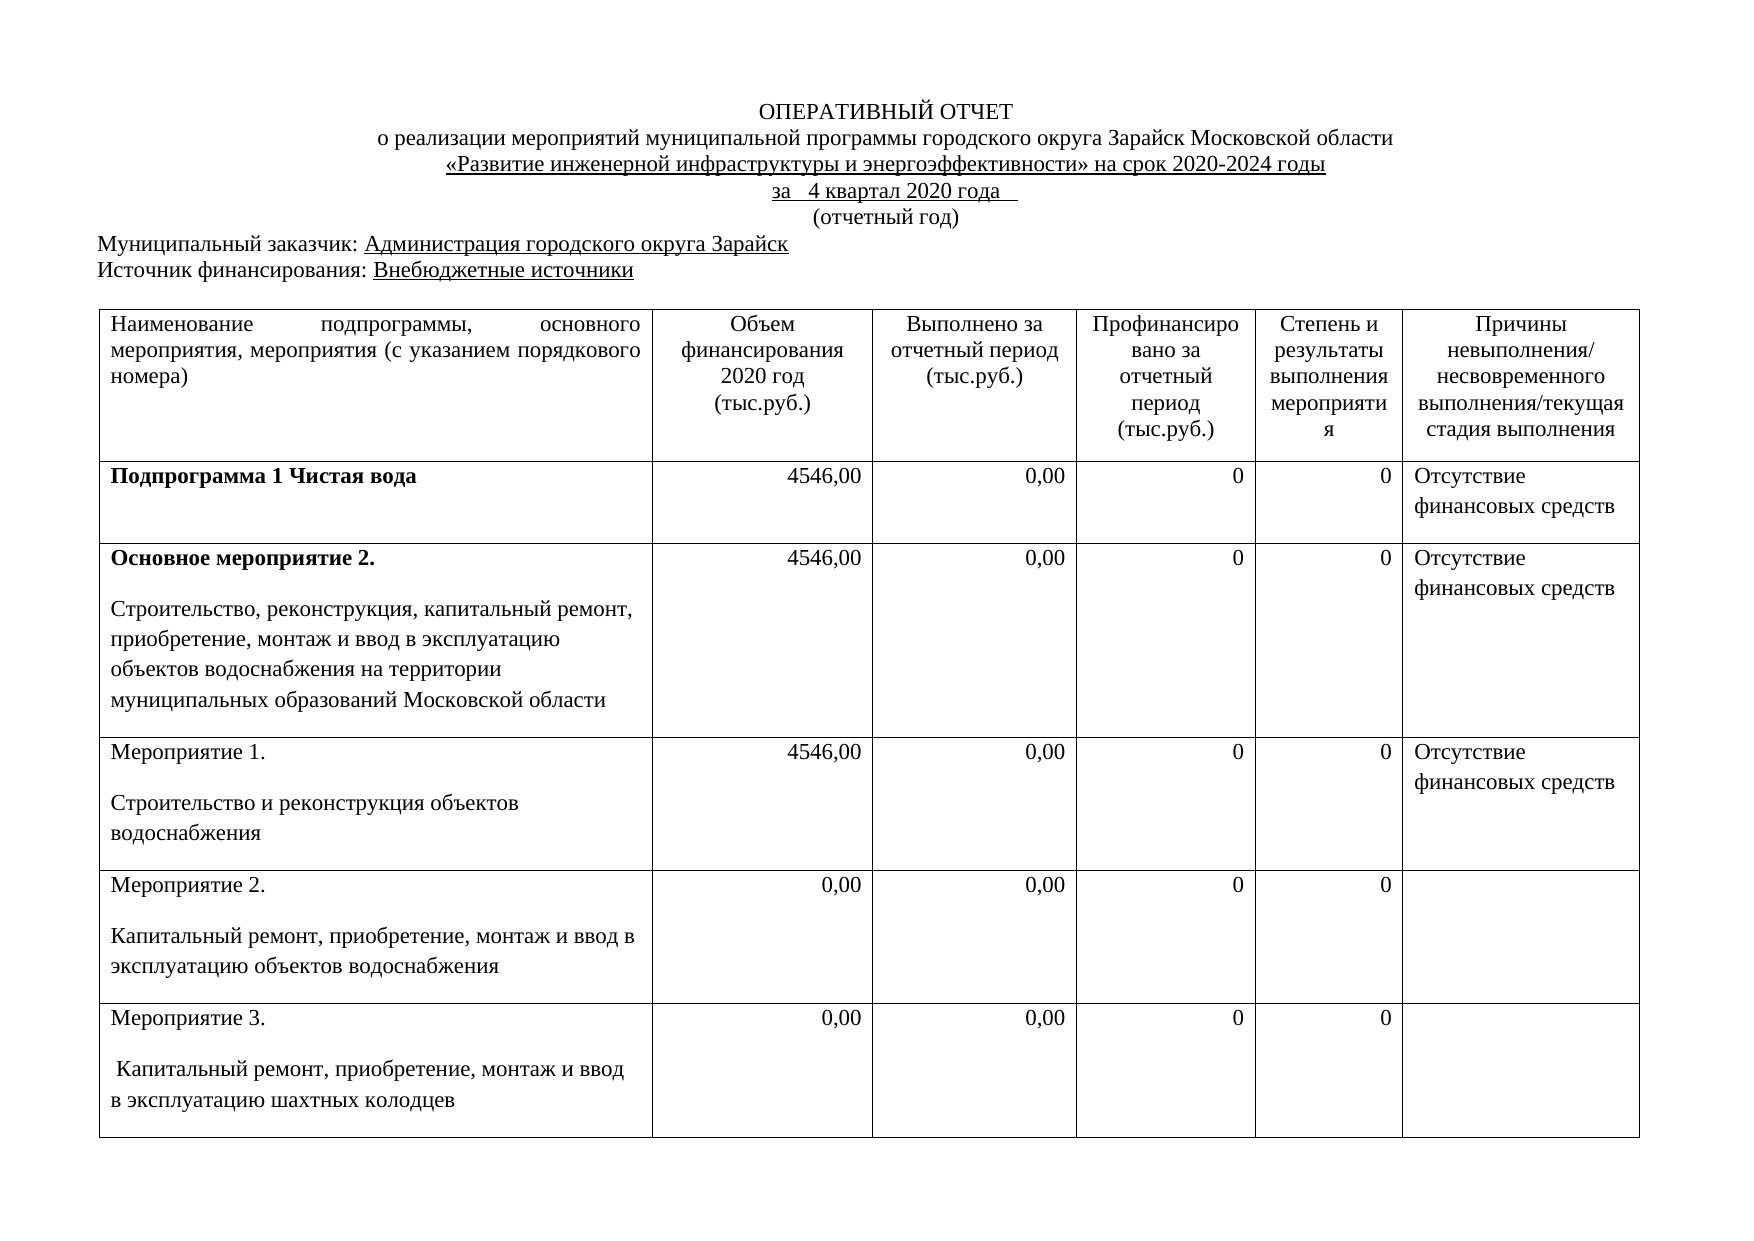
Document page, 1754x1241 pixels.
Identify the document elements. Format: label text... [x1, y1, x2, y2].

table_cell [1403, 1004, 1639, 1137]
table_cell 0 [1256, 544, 1402, 737]
text «Развитие инженерной инфраструктуры и энергоэффективности» на срок 2020-2024 годы [74, 151, 1698, 177]
table_cell 0,00 [873, 462, 1076, 543]
table_header Наименование подпрограммы, основного мероприятия, мероприятия (с указанием порядкового номера) [100, 310, 652, 461]
table_header Выполнено за отчетный период (тыс.руб.) [873, 310, 1076, 461]
table_cell 0,00 [873, 544, 1076, 737]
table_cell 0,00 [873, 1004, 1076, 1137]
table_cell 0 [1077, 1004, 1255, 1137]
table_cell Отсутствие финансовых средств [1403, 544, 1639, 737]
table_cell Отсутствие финансовых средств [1403, 462, 1639, 543]
table_cell 0,00 [653, 1004, 872, 1137]
table_header Профинансировано за отчетный период (тыс.руб.) [1077, 310, 1255, 461]
table_cell 0 [1077, 871, 1255, 1003]
table_header Причины невыполнения/ несвовременного выполнения/текущая стадия выполнения [1403, 310, 1639, 461]
table_cell Мероприятие 2. Капитальный ремонт, приобретение, монтаж и ввод в эксплуатацию объектов водоснабжения [100, 871, 652, 1003]
table_cell Мероприятие 3. Капитальный ремонт, приобретение, монтаж и ввод в эксплуатацию шахтных колодцев [100, 1004, 652, 1137]
table_cell 0,00 [653, 871, 872, 1003]
table_cell 0,00 [873, 738, 1076, 870]
table_header Объем финансирования 2020 год (тыс.руб.) [653, 310, 872, 461]
text за 4 квартал 2020 года [74, 177, 1698, 203]
text Муниципальный заказчик: Администрация городского округа Зарайск [74, 229, 1698, 256]
table_cell Подпрограмма 1 Чистая вода [100, 462, 652, 543]
text ОПЕРАТИВНЫЙ ОТЧЕТ [74, 98, 1698, 124]
text (отчетный год) [74, 203, 1698, 229]
table_cell 0 [1256, 462, 1402, 543]
table_cell 0 [1256, 1004, 1402, 1137]
table_cell 4546,00 [653, 738, 872, 870]
table_cell 4546,00 [653, 462, 872, 543]
table_cell Основное мероприятие 2. Строительство, реконструкция, капитальный ремонт, приобретение, монтаж и ввод в эксплуатацию объектов водоснабжения на территории муниципальных образований Московской области [100, 544, 652, 737]
table_cell 0 [1077, 544, 1255, 737]
table_cell 4546,00 [653, 544, 872, 737]
text Источник финансирования: Внебюджетные источники [74, 256, 1698, 282]
table_cell Мероприятие 1. Строительство и реконструкция объектов водоснабжения [100, 738, 652, 870]
table_cell 0 [1256, 871, 1402, 1003]
table_cell 0,00 [873, 871, 1076, 1003]
text о реализации мероприятий муниципальной программы городского округа Зарайск Московской области [74, 124, 1698, 151]
table_cell 0 [1077, 462, 1255, 543]
table_cell [1403, 871, 1639, 1003]
table_cell 0 [1256, 738, 1402, 870]
table_cell 0 [1077, 738, 1255, 870]
table_cell Отсутствие финансовых средств [1403, 738, 1639, 870]
table_header Степень и результаты выполнения мероприятия [1256, 310, 1402, 461]
